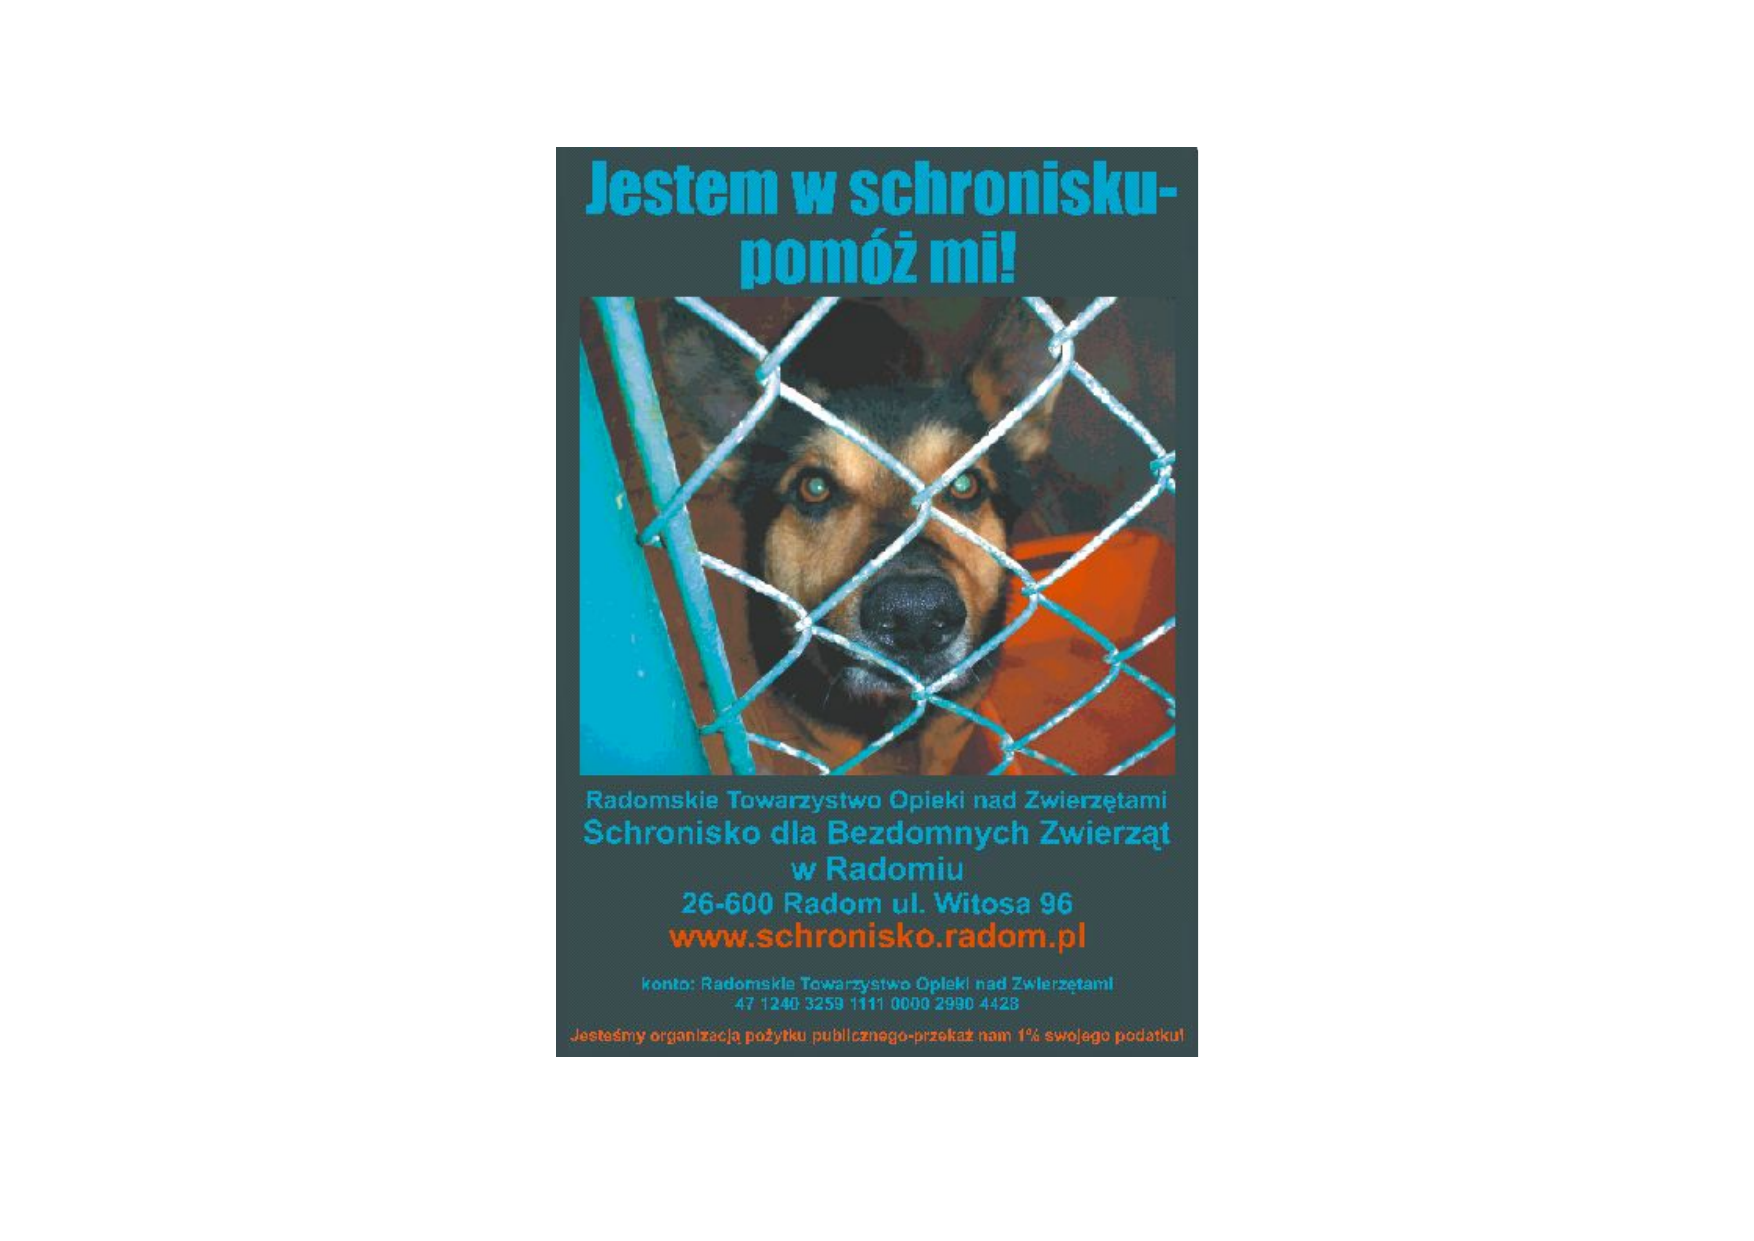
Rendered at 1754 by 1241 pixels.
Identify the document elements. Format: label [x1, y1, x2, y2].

picture [556, 147, 1199, 1057]
